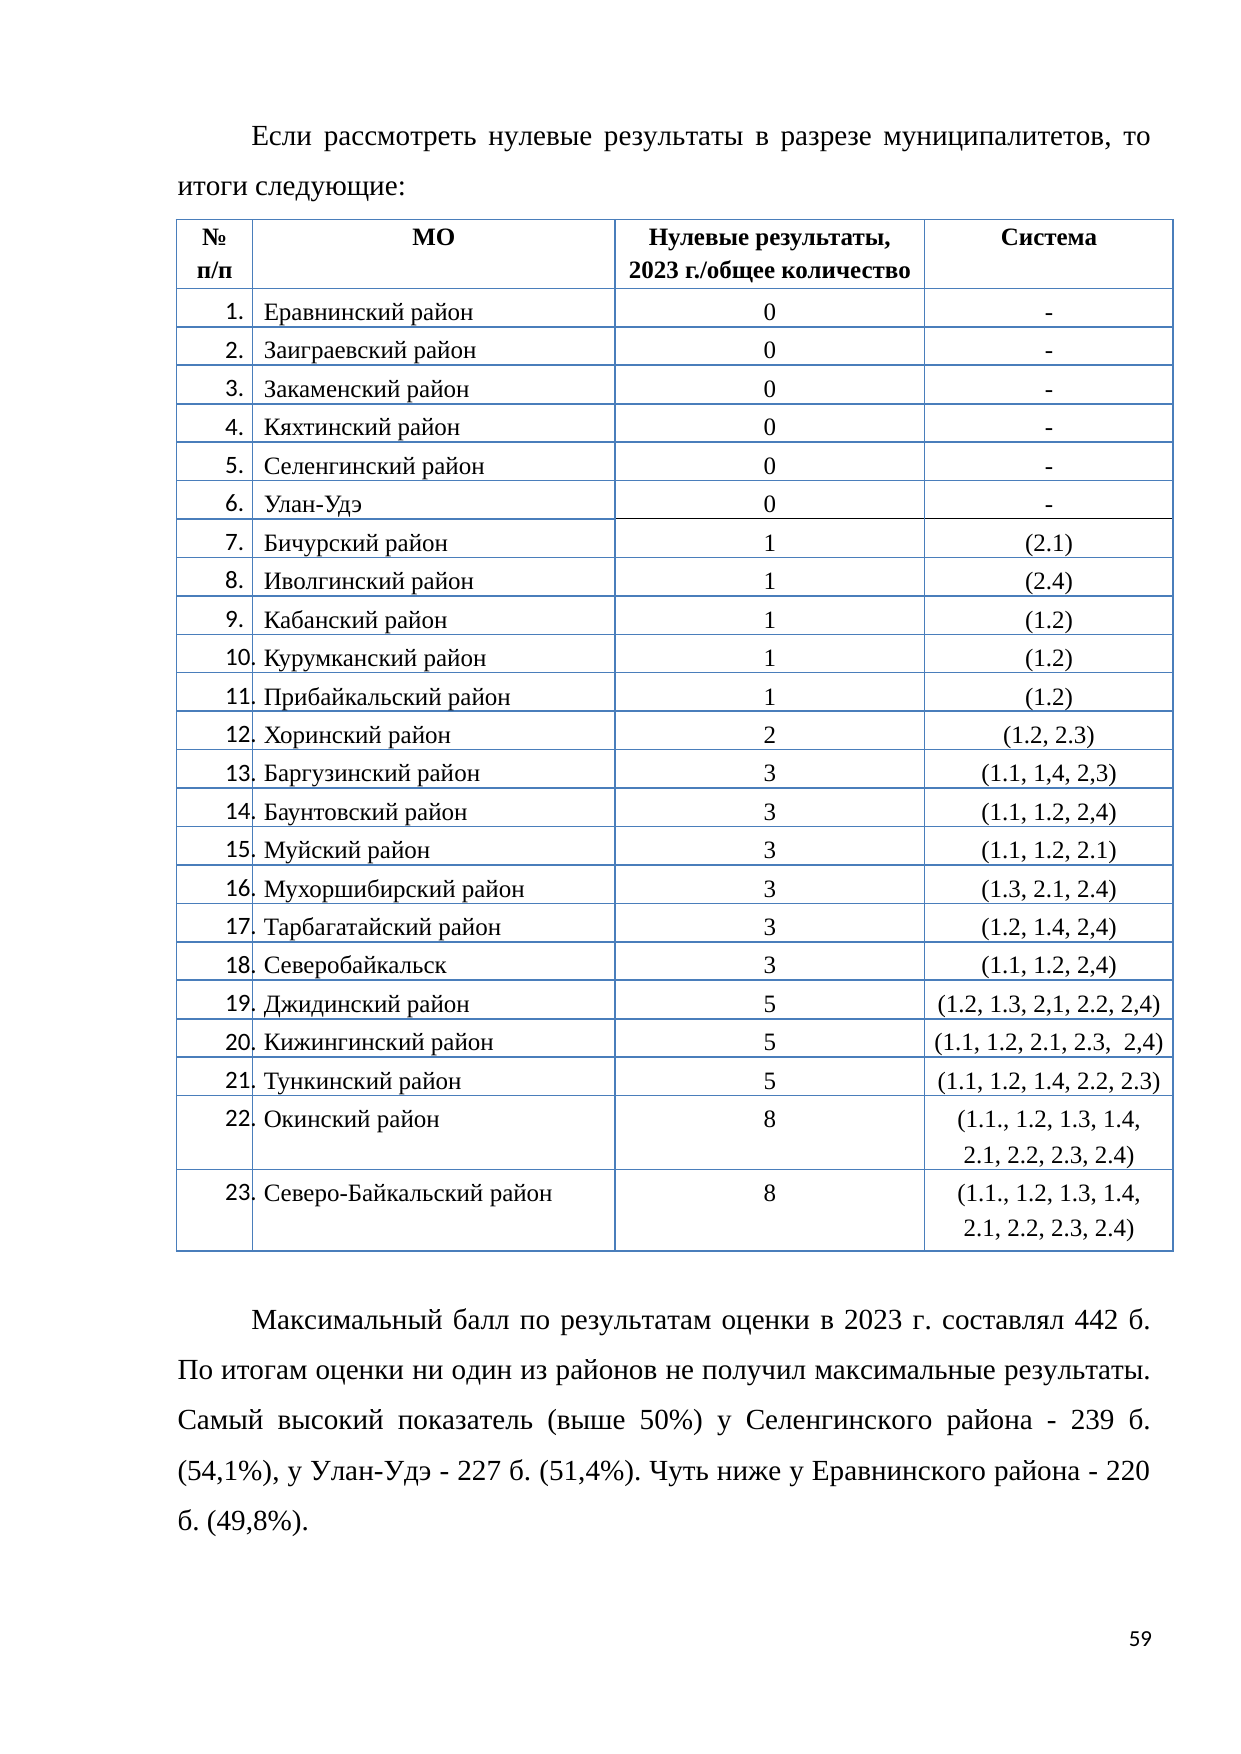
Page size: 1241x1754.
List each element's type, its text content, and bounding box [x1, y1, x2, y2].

table_cell [177, 1058, 252, 1095]
table_cell Иволгинский район [253, 558, 614, 595]
table_cell [177, 481, 252, 518]
table_cell Тункинский район [253, 1058, 614, 1095]
table_cell - [925, 443, 1172, 480]
table_header Система [925, 220, 1172, 287]
table_cell Мухоршибирский район [253, 866, 614, 902]
table_cell 1 [616, 558, 924, 595]
table_cell (1.1, 1.2, 2,4) [925, 943, 1172, 979]
table_cell Кабанский район [253, 597, 614, 633]
table_cell [177, 904, 252, 941]
table_cell (1.1, 1.2, 2,4) [925, 789, 1172, 826]
table_cell 3 [616, 789, 924, 826]
table_cell [177, 1096, 252, 1168]
table_cell [177, 443, 252, 480]
table_cell [177, 635, 252, 672]
table_cell Северобайкальск [253, 943, 614, 979]
table_cell 3 [616, 943, 924, 979]
table_cell 3 [616, 904, 924, 941]
table_cell 0 [616, 366, 924, 403]
table_header Нулевые результаты, 2023 г./общее количество [616, 220, 924, 287]
table_cell [177, 405, 252, 441]
table_cell - [925, 481, 1172, 518]
table_cell Северо-Байкальский район [253, 1170, 614, 1250]
table_cell 0 [616, 289, 924, 326]
table_cell 0 [616, 443, 924, 480]
table_cell 3 [616, 866, 924, 902]
table_cell - [925, 289, 1172, 326]
table_header № п/п [177, 220, 252, 287]
table_cell 8 [616, 1096, 924, 1168]
table_cell [177, 673, 252, 710]
table_cell (1.1, 1,4, 2,3) [925, 750, 1172, 787]
table_cell Окинский район [253, 1096, 614, 1168]
table_cell - [925, 366, 1172, 403]
table_cell (1.2, 1.3, 2,1, 2.2, 2,4) [925, 981, 1172, 1018]
table_cell Кижингинский район [253, 1020, 614, 1056]
table_cell Хоринский район [253, 712, 614, 749]
table_cell (1.1, 1.2, 2.1) [925, 827, 1172, 864]
table_cell (1.1, 1.2, 1.4, 2.2, 2.3) [925, 1058, 1172, 1095]
table_cell 8 [616, 1170, 924, 1250]
table_cell [177, 827, 252, 864]
table_cell Курумканский район [253, 635, 614, 672]
table_cell [177, 328, 252, 364]
table_cell [177, 981, 252, 1018]
text Если рассмотреть нулевые результаты в разрезе муниципалитетов, то итоги следующие: [177, 118, 1152, 202]
table_cell [177, 597, 252, 633]
table_cell [177, 712, 252, 749]
table_cell (1.1, 1.2, 2.1, 2.3, 2,4) [925, 1020, 1172, 1056]
table_cell 0 [616, 481, 924, 518]
table_cell 1 [616, 597, 924, 633]
table_cell [177, 789, 252, 826]
table_cell 1 [616, 519, 924, 557]
text Максимальный балл по результатам оценки в 2023 г. составлял 442 б. По итогам оценки ни один из районов не получил максимальные результаты. Самый высокий показатель (выше 50%) у Селенгинского района - 239 б. (54,1%), у Улан-Удэ - 227 б. (51,4%). Чуть ниже у Еравнинского района - 220 б. (49,8%). [177, 1302, 1152, 1537]
table_cell (2.4) [925, 558, 1172, 595]
table_cell 3 [616, 827, 924, 864]
table_cell (1.2, 2.3) [925, 712, 1172, 749]
table_cell 0 [616, 405, 924, 441]
table_cell [177, 1170, 252, 1250]
table_cell (1.1., 1.2, 1.3, 1.4, 2.1, 2.2, 2.3, 2.4) [925, 1170, 1172, 1250]
table_cell [177, 366, 252, 403]
table_cell (1.2, 1.4, 2,4) [925, 904, 1172, 941]
table_cell Еравнинский район [253, 289, 614, 326]
table_header МО [253, 220, 614, 287]
table_cell Тарбагатайский район [253, 904, 614, 941]
table_cell Заиграевский район [253, 328, 614, 364]
table_cell Баунтовский район [253, 789, 614, 826]
table_cell (1.1., 1.2, 1.3, 1.4, 2.1, 2.2, 2.3, 2.4) [925, 1096, 1172, 1168]
table_cell (1.2) [925, 635, 1172, 672]
table_cell [177, 558, 252, 595]
table_cell [177, 866, 252, 902]
table_cell [177, 520, 252, 557]
table_cell 0 [616, 328, 924, 364]
table_cell Джидинский район [253, 981, 614, 1018]
table_cell 3 [616, 750, 924, 787]
table_cell - [925, 405, 1172, 441]
table_cell Кяхтинский район [253, 405, 614, 441]
table_cell 1 [616, 635, 924, 672]
table_cell (1.2) [925, 597, 1172, 633]
table_cell [177, 289, 252, 326]
table_cell 2 [616, 712, 924, 749]
table_cell (1.2) [925, 673, 1172, 710]
table_cell Бичурский район [253, 520, 614, 557]
table_cell [177, 1020, 252, 1056]
table_cell 5 [616, 981, 924, 1018]
table_cell Закаменский район [253, 366, 614, 403]
table_cell (2.1) [925, 519, 1172, 557]
table_cell Прибайкальский район [253, 673, 614, 710]
table_cell Селенгинский район [253, 443, 614, 480]
table_cell [177, 750, 252, 787]
table_cell Баргузинский район [253, 750, 614, 787]
table_cell - [925, 328, 1172, 364]
table_cell 5 [616, 1058, 924, 1095]
table_cell Улан-Удэ [253, 481, 614, 518]
table_cell 1 [616, 673, 924, 710]
table_cell [177, 943, 252, 979]
table_cell Муйский район [253, 827, 614, 864]
table_cell (1.3, 2.1, 2.4) [925, 866, 1172, 902]
table_cell 5 [616, 1020, 924, 1056]
